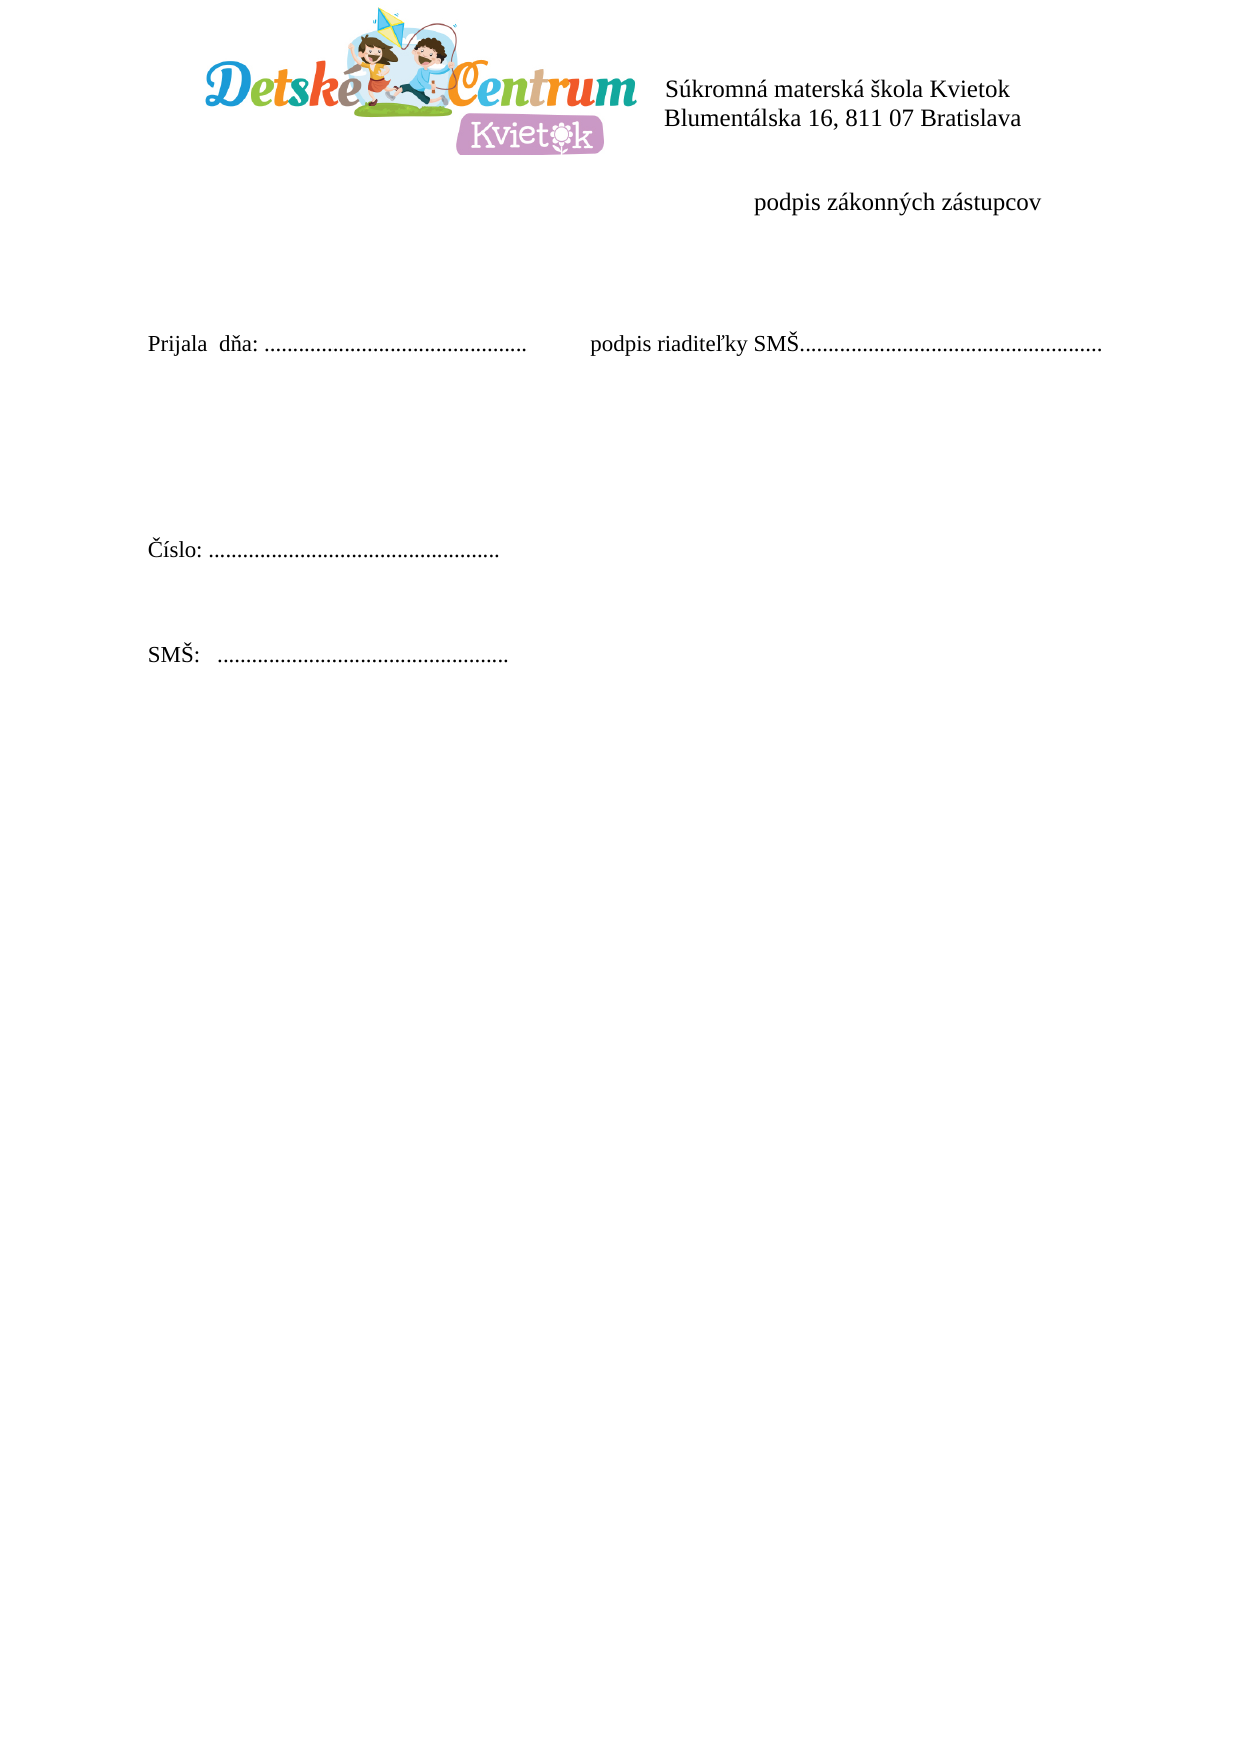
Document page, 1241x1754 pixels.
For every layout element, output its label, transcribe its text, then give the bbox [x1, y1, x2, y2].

text SMŠ: ................................................... [148, 641, 1140, 667]
text Číslo: ................................................... [148, 537, 1140, 563]
text podpis zákonných zástupcov [148, 187, 1140, 216]
text Prijala dňa: .............................................. podpis riaditeľky SMŠ..................................................... [148, 330, 1140, 357]
picture [193, 4, 641, 155]
